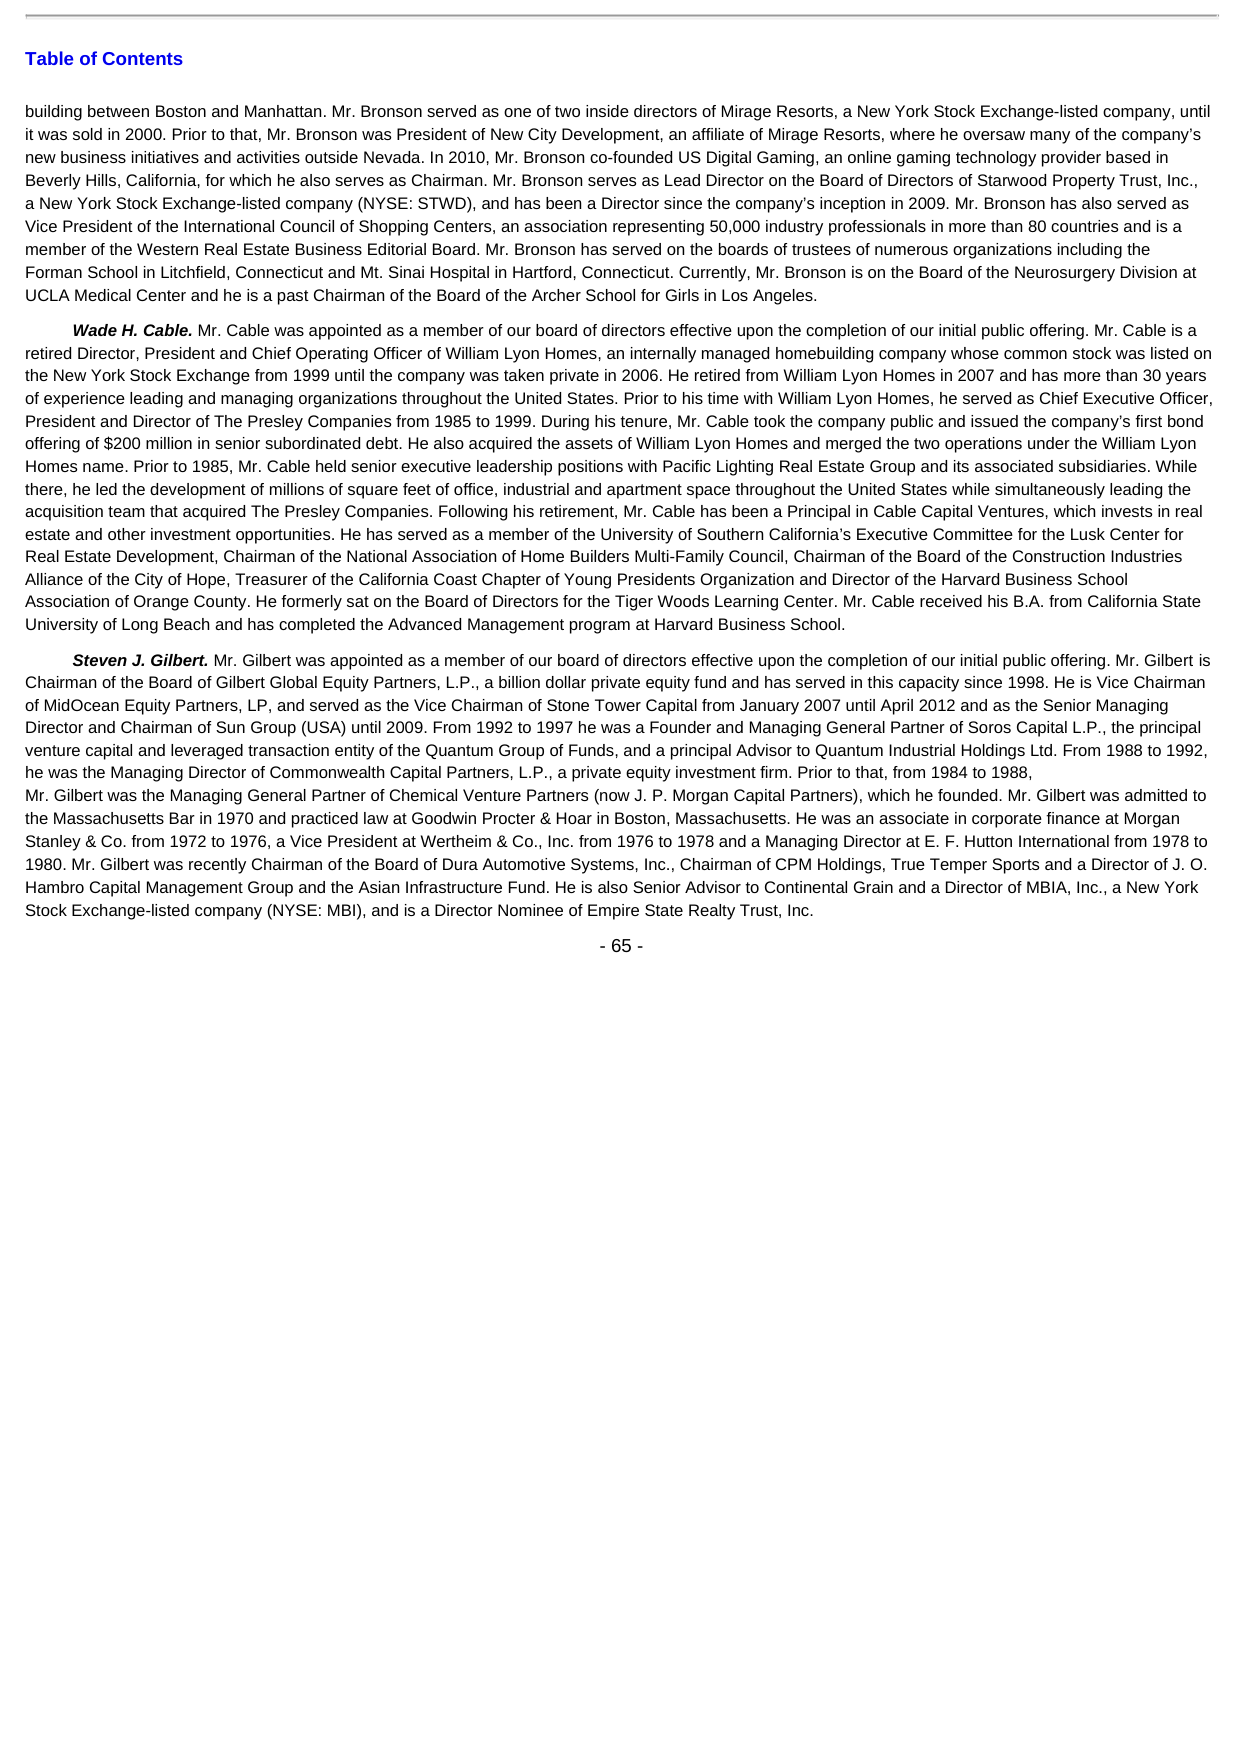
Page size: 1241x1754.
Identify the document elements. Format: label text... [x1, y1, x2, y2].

text Wade H. Cable. Mr. Cable was appointed as a member of our board of directors effective upon the completion of our initial public offering. Mr. Cable is a retired Director, President and Chief Operating Officer of William Lyon Homes, an internally managed homebuilding company whose common stock was listed on the New York Stock Exchange from 1999 until the company was taken private in 2006. He retired from William Lyon Homes in 2007 and has more than 30 years of experience leading and managing organizations throughout the United States. Prior to his time with William Lyon Homes, he served as Chief Executive Officer, President and Director of The Presley Companies from 1985 to 1999. During his tenure, Mr. Cable took the company public and issued the company’s first bond offering of $200 million in senior subordinated debt. He also acquired the assets of William Lyon Homes and merged the two operations under the William Lyon Homes name. Prior to 1985, Mr. Cable held senior executive leadership positions with Pacific Lighting Real Estate Group and its associated subsidiaries. While there, he led the development of millions of square feet of office, industrial and apartment space throughout the United States while simultaneously leading the acquisition team that acquired The Presley Companies. Following his retirement, Mr. Cable has been a Principal in Cable Capital Ventures, which invests in real estate and other investment opportunities. He has served as a member of the University of Southern California’s Executive Committee for the Lusk Center for Real Estate Development, Chairman of the National Association of Home Builders Multi-Family Council, Chairman of the Board of the Construction Industries Alliance of the City of Hope, Treasurer of the California Coast Chapter of Young Presidents Organization and Director of the Harvard Business School Association of Orange County. He formerly sat on the Board of Directors for the Tiger Woods Learning Center. Mr. Cable received his B.A. from California State University of Long Beach and has completed the Advanced Management program at Harvard Business School. [25, 321, 1215, 634]
picture [23, 14, 1220, 21]
text building between Boston and Manhattan. Mr. Bronson served as one of two inside directors of Mirage Resorts, a New York Stock Exchange-listed company, until it was sold in 2000. Prior to that, Mr. Bronson was President of New City Development, an affiliate of Mirage Resorts, where he oversaw many of the company’s new business initiatives and activities outside Nevada. In 2010, Mr. Bronson co-founded US Digital Gaming, an online gaming technology provider based in Beverly Hills, California, for which he also serves as Chairman. Mr. Bronson serves as Lead Director on the Board of Directors of Starwood Property Trust, Inc., a New York Stock Exchange-listed company (NYSE: STWD), and has been a Director since the company’s inception in 2009. Mr. Bronson has also served as Vice President of the International Council of Shopping Centers, an association representing 50,000 industry professionals in more than 80 countries and is a member of the Western Real Estate Business Editorial Board. Mr. Bronson has served on the boards of trustees of numerous organizations including the Forman School in Litchfield, Connecticut and Mt. Sinai Hospital in Hartford, Connecticut. Currently, Mr. Bronson is on the Board of the Neurosurgery Division at UCLA Medical Center and he is a past Chairman of the Board of the Archer School for Girls in Los Angeles. [25, 102, 1211, 305]
text Mr. Gilbert was the Managing General Partner of Chemical Venture Partners (now J. P. Morgan Capital Partners), which he founded. Mr. Gilbert was admitted to the Massachusetts Bar in 1970 and practiced law at Goodwin Procter & Hoar in Boston, Massachusetts. He was an associate in corporate finance at Morgan Stanley & Co. from 1972 to 1976, a Vice President at Wertheim & Co., Inc. from 1976 to 1978 and a Managing Director at E. F. Hutton International from 1978 to 1980. Mr. Gilbert was recently Chairman of the Board of Dura Automotive Systems, Inc., Chairman of CPM Holdings, True Temper Sports and a Director of J. O. Hambro Capital Management Group and the Asian Infrastructure Fund. He is also Senior Advisor to Continental Grain and a Director of MBIA, Inc., a New York Stock Exchange-listed company (NYSE: MBI), and is a Director Nominee of Empire State Realty Trust, Inc. [25, 785, 1213, 920]
text Steven J. Gilbert. Mr. Gilbert was appointed as a member of our board of directors effective upon the completion of our initial public offering. Mr. Gilbert is Chairman of the Board of Gilbert Global Equity Partners, L.P., a billion dollar private equity fund and has served in this capacity since 1998. He is Vice Chairman of MidOcean Equity Partners, LP, and served as the Vice Chairman of Stone Tower Capital from January 2007 until April 2012 and as the Senior Managing Director and Chairman of Sun Group (USA) until 2009. From 1992 to 1997 he was a Founder and Managing General Partner of Soros Capital L.P., the principal venture capital and leveraged transaction entity of the Quantum Group of Funds, and a principal Advisor to Quantum Industrial Holdings Ltd. From 1988 to 1992, he was the Managing Director of Commonwealth Capital Partners, L.P., a private equity investment firm. Prior to that, from 1984 to 1988, [25, 651, 1211, 782]
text Table of Contents [25, 48, 1215, 69]
text - 65 - [25, 935, 1217, 957]
